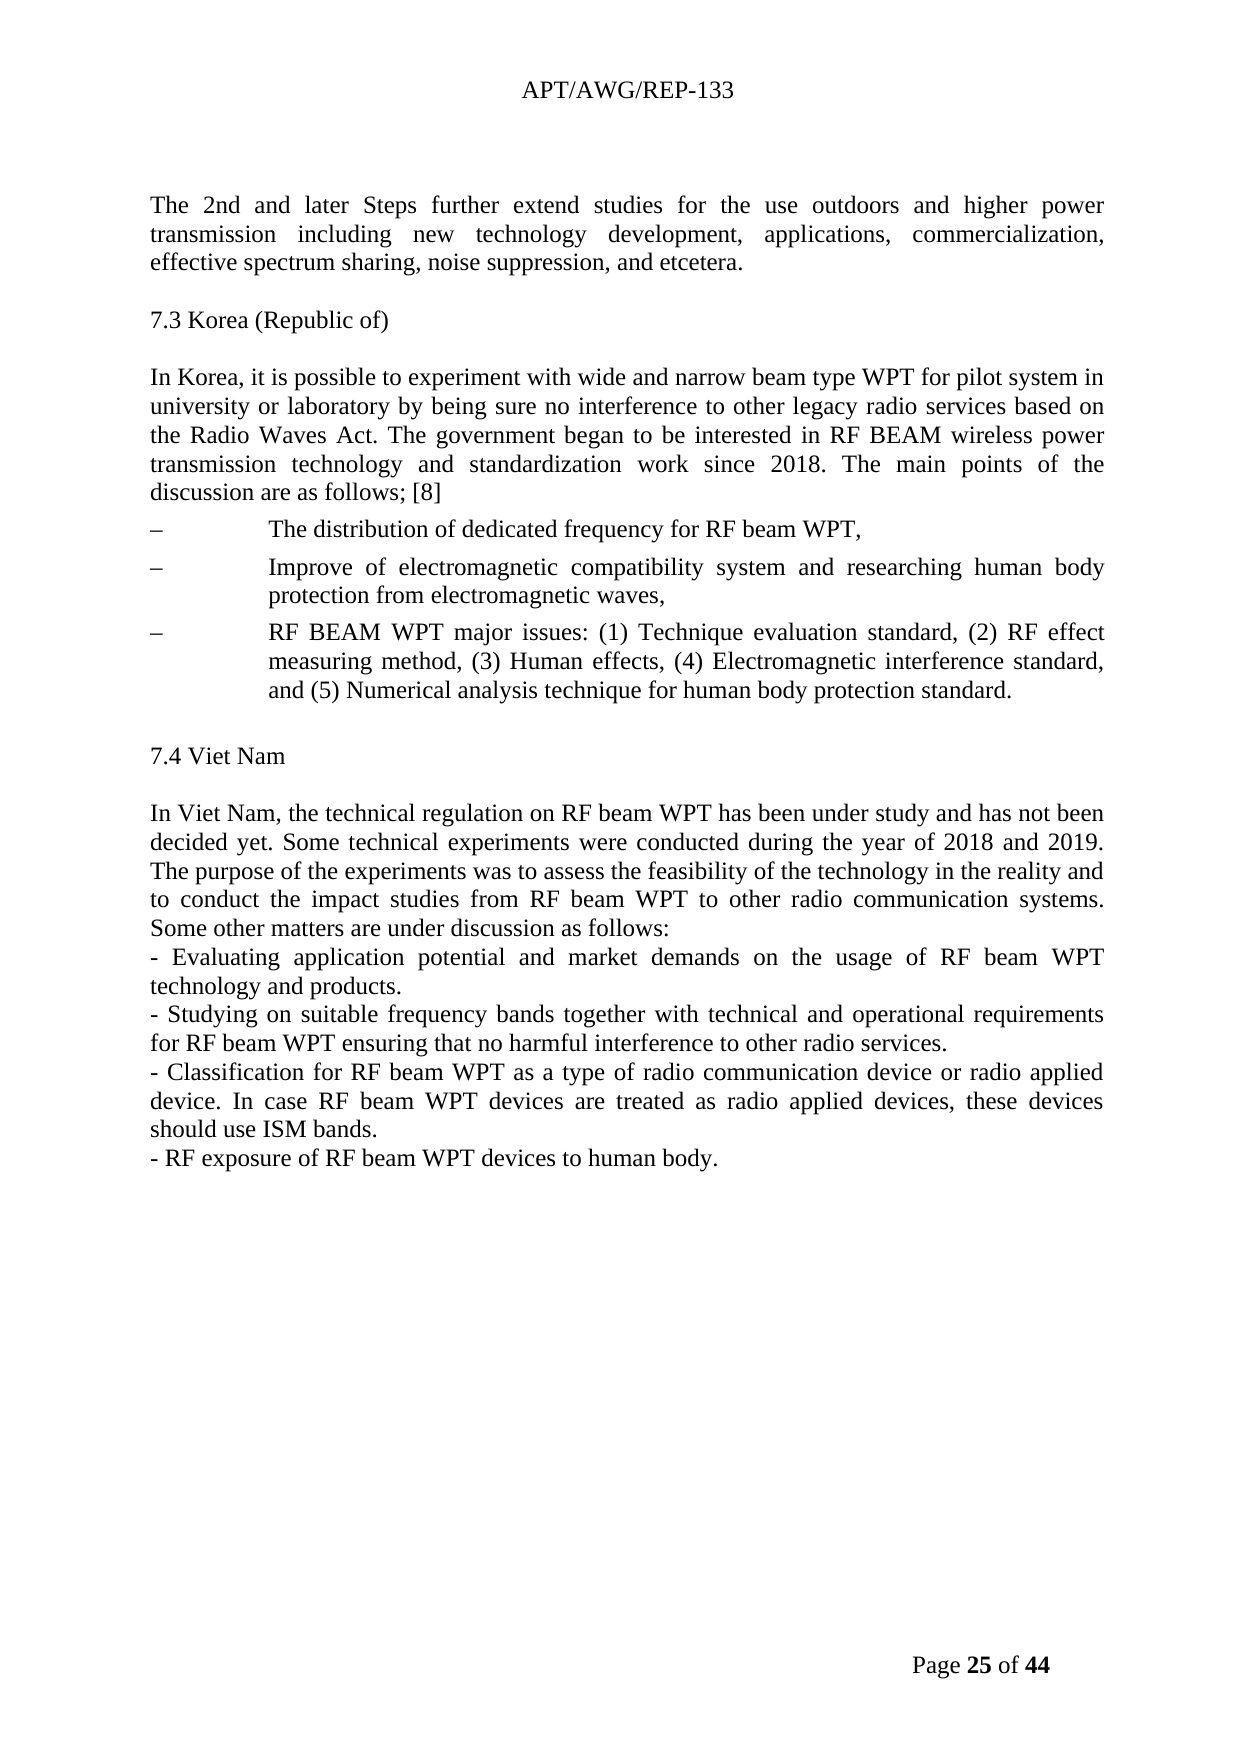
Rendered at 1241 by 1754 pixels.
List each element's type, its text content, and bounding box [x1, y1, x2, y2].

text – Improve of electromagnetic compatibility system and researching human body protection from electromagnetic waves, [150, 552, 1105, 609]
text 7.3 Korea (Republic of) [150, 305, 1105, 334]
text – RF BEAM WPT major issues: (1) Technique evaluation standard, (2) RF effect measuring method, (3) Human effects, (4) Electromagnetic interference standard, and (5) Numerical analysis technique for human body protection standard. [150, 617, 1105, 704]
text – The distribution of dedicated frequency for RF beam WPT, [150, 514, 1105, 543]
text 7.4 Viet Nam [150, 741, 1105, 769]
text In Viet Nam, the technical regulation on RF beam WPT has been under study and has not been decided yet. Some technical experiments were conducted during the year of 2018 and 2019. The purpose of the experiments was to assess the feasibility of the technology in the reality and to conduct the impact studies from RF beam WPT to other radio communication systems. Some other matters are under discussion as follows: [150, 798, 1105, 942]
text - Classification for RF beam WPT as a type of radio communication device or radio applied device. In case RF beam WPT devices are treated as radio applied devices, these devices should use ISM bands. [150, 1057, 1105, 1143]
text The 2nd and later Steps further extend studies for the use outdoors and higher power transmission including new technology development, applications, commercialization, effective spectrum sharing, noise suppression, and etcetera. [150, 190, 1105, 276]
text - RF exposure of RF beam WPT devices to human body. [150, 1143, 1105, 1172]
text - Studying on suitable frequency bands together with technical and operational requirements for RF beam WPT ensuring that no harmful interference to other radio services. [150, 999, 1105, 1057]
text In Korea, it is possible to experiment with wide and narrow beam type WPT for pilot system in university or laboratory by being sure no interference to other legacy radio services based on the Radio Waves Act. The government began to be interested in RF BEAM wireless power transmission technology and standardization work since 2018. The main points of the discussion are as follows; [8] [150, 362, 1105, 506]
text - Evaluating application potential and market demands on the usage of RF beam WPT technology and products. [150, 942, 1105, 999]
